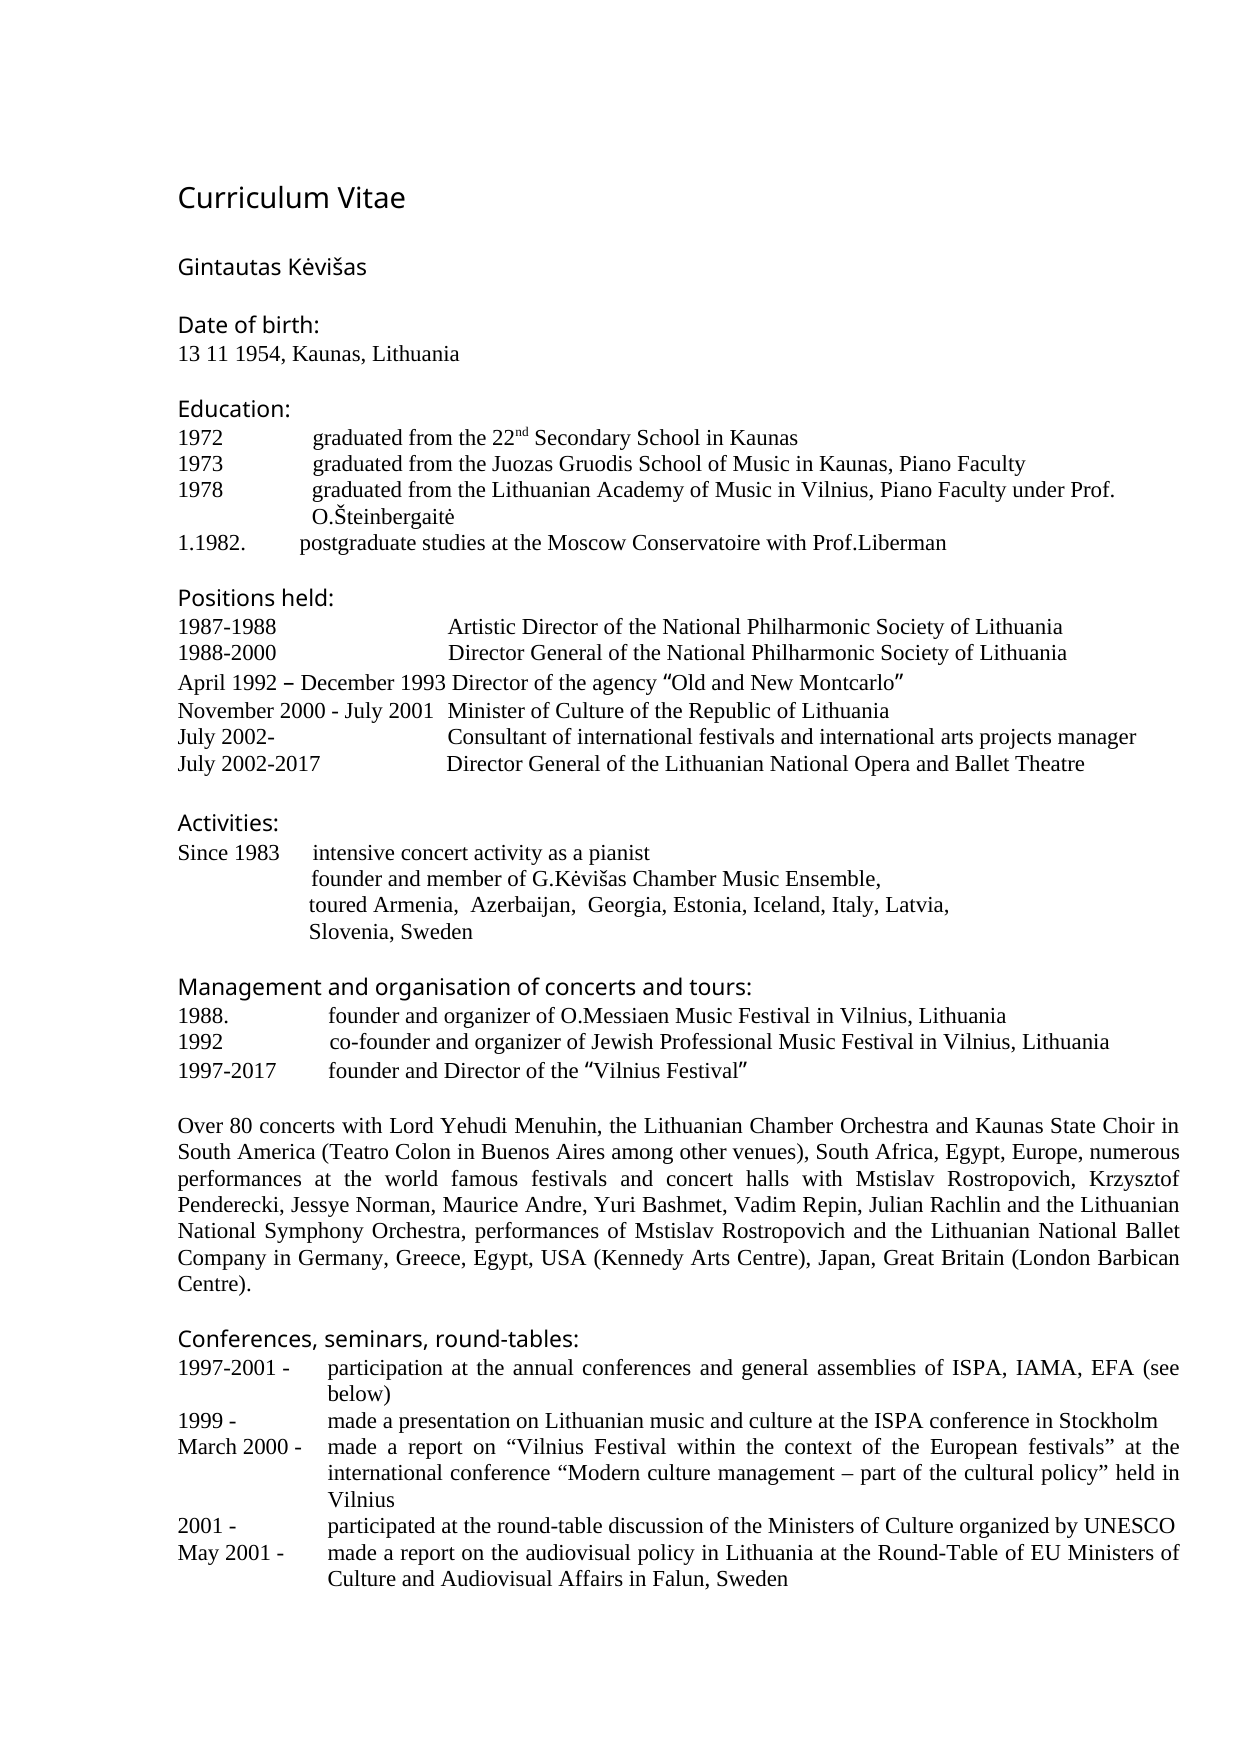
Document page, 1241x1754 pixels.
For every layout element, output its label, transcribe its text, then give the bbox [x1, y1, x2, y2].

text 2001 - participated at the round-table discussion of the Ministers of Culture organized by UNESCO [177, 1512, 1181, 1538]
text 1978 graduated from the Lithuanian Academy of Music in Vilnius, Piano Faculty under Prof. O.Šteinbergaitė [177, 476, 1181, 529]
text Slovenia, Sweden [177, 918, 1181, 944]
text 1973 graduated from the Juozas Gruodis School of Music in Kaunas, Piano Faculty [177, 450, 1181, 476]
text Since 1983 intensive concert activity as a pianist [177, 839, 1181, 865]
text March 2000 - made a report on “Vilnius Festival within the context of the European festivals” at the international conference “Modern culture management – part of the cultural policy” held in Vilnius [177, 1433, 1181, 1512]
text July 2002-2017 Director General of the Lithuanian National Opera and Ballet Theatre [177, 750, 1181, 776]
text July 2002- Consultant of international festivals and international arts projects manager [177, 723, 1181, 750]
text toured Armenia, Azerbaijan, Georgia, Estonia, Iceland, Italy, Latvia, [177, 891, 1181, 918]
text founder and member of G.Kėvišas Chamber Music Ensemble, [299, 865, 1181, 891]
text May 2001 - made a report on the audiovisual policy in Lithuania at the Round-Table of EU Ministers of Culture and Audiovisual Affairs in Falun, Sweden [177, 1538, 1181, 1591]
text Management and organisation of concerts and tours: [177, 970, 1181, 1002]
text 1997-2001 - participation at the annual conferences and general assemblies of ISPA, IAMA, EFA (see below) [177, 1354, 1181, 1407]
subtitle Gintautas Kėvišas [177, 251, 1181, 282]
text 1972 graduated from the 22nd Secondary School in Kaunas [177, 424, 1181, 450]
text 1997-2017 founder and Director of the “Vilnius Festival” [177, 1054, 1181, 1086]
text November 2000 - July 2001 Minister of Culture of the Republic of Lithuania [177, 697, 1181, 723]
text April 1992 – December 1993 Director of the agency “Old and New Montcarlo” [177, 666, 1181, 697]
text Over 80 concerts with Lord Yehudi Menuhin, the Lithuanian Chamber Orchestra and Kaunas State Choir in South America (Teatro Colon in Buenos Aires among other venues), South Africa, Egypt, Europe, numerous performances at the world famous festivals and concert halls with Mstislav Rostropovich, Krzysztof Penderecki, Jessye Norman, Maurice Andre, Yuri Bashmet, Vadim Repin, Julian Rachlin and the Lithuanian National Symphony Orchestra, performances of Mstislav Rostropovich and the Lithuanian National Ballet Company in Germany, Greece, Egypt, USA (Kennedy Arts Centre), Japan, Great Britain (London Barbican Centre). [177, 1112, 1181, 1296]
text Date of birth: [177, 308, 1181, 340]
text Positions held: [177, 582, 1181, 613]
text Activities: [177, 807, 1181, 839]
subtitle Curriculum Vitae [177, 177, 1181, 217]
text 1988-2000 Director General of the National Philharmonic Society of Lithuania [177, 639, 1181, 666]
list founder and organizer of O.Messiaen Music Festival in Vilnius, Lithuania [177, 1002, 1181, 1028]
text Education: [177, 392, 1181, 424]
text 1987-1988 Artistic Director of the National Philharmonic Society of Lithuania [177, 613, 1181, 639]
text 1992 co-founder and organizer of Jewish Professional Music Festival in Vilnius, Lithuania [177, 1028, 1181, 1054]
text 1999 - made a presentation on Lithuanian music and culture at the ISPA conference in Stockholm [177, 1407, 1181, 1433]
list postgraduate studies at the Moscow Conservatoire with Prof.Liberman [177, 529, 1181, 556]
text Conferences, seminars, round-tables: [177, 1323, 1181, 1354]
text 13 11 1954, Kaunas, Lithuania [177, 340, 1181, 366]
